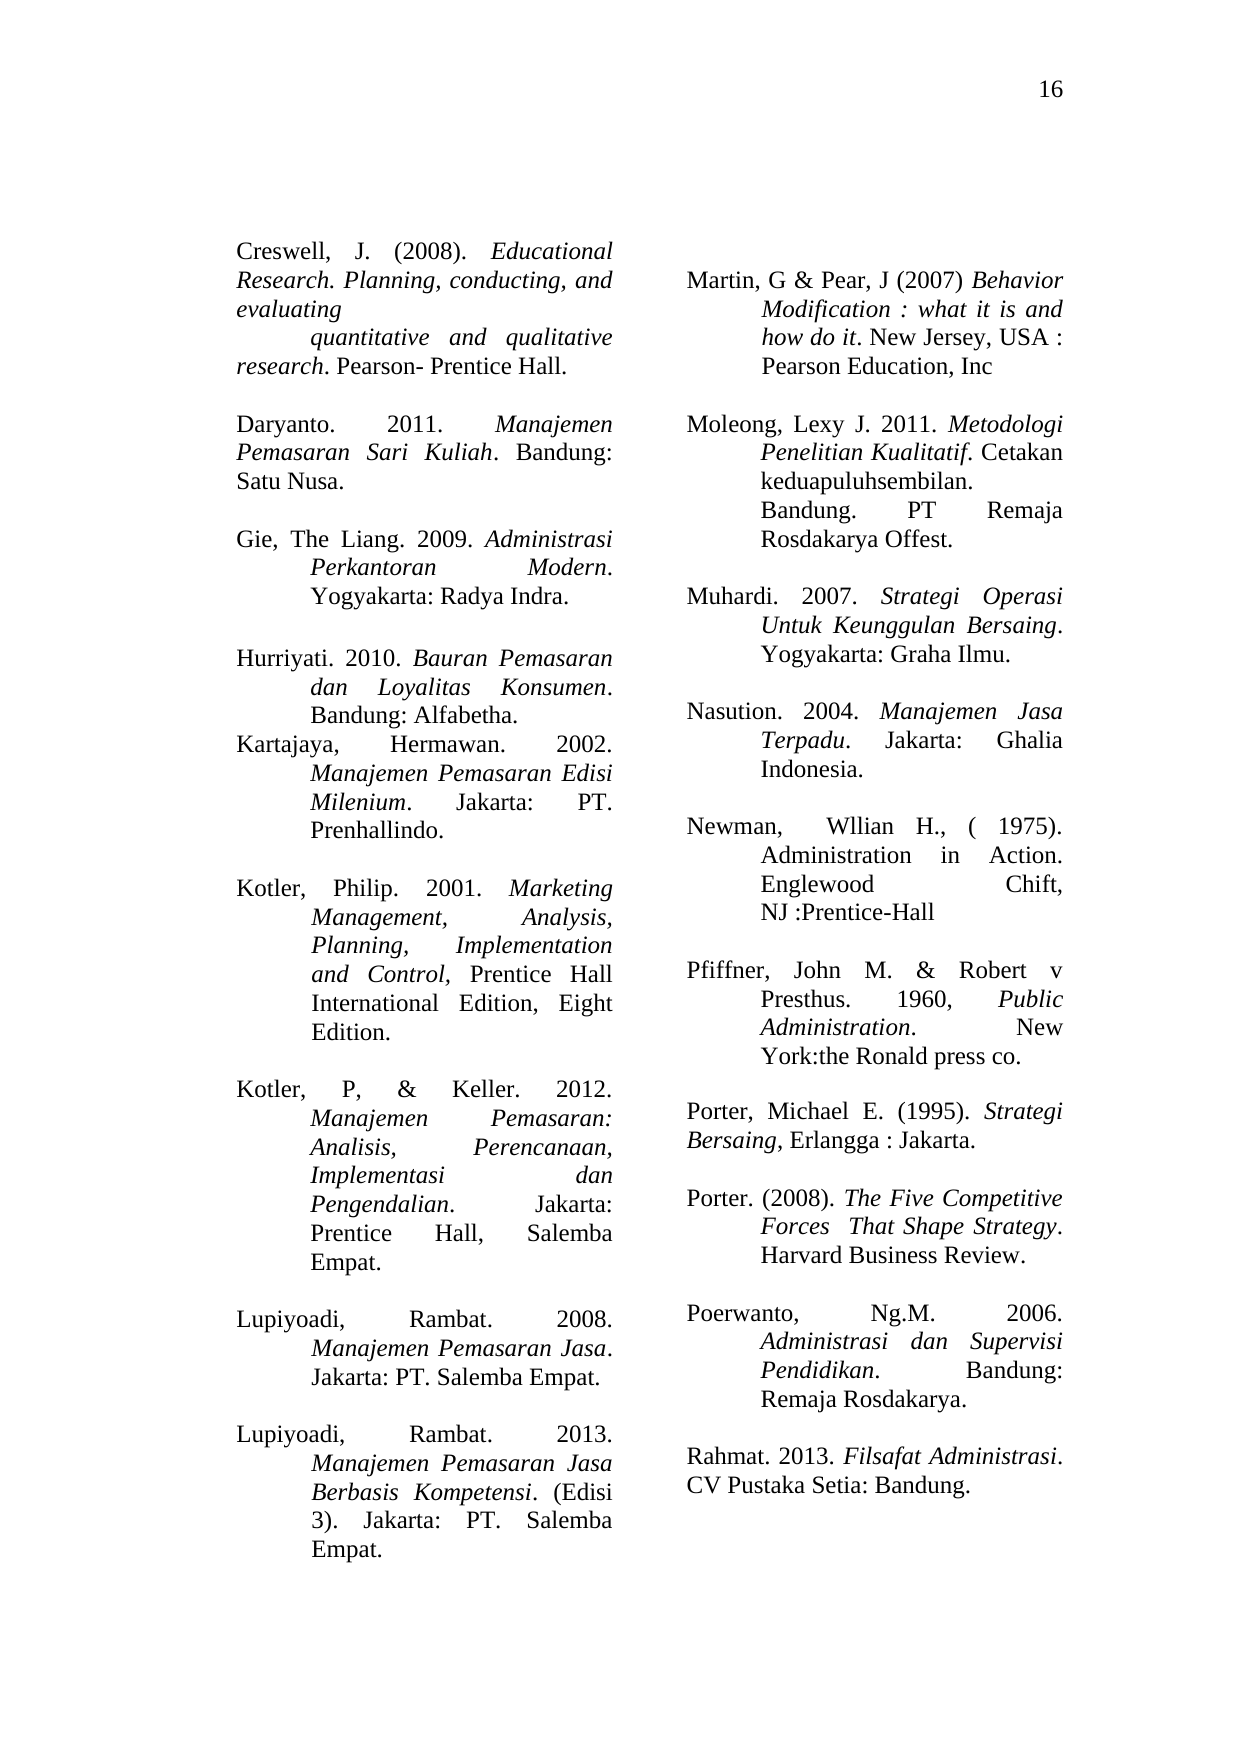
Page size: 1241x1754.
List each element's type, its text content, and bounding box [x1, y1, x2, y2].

text Kotler, Philip. 2001. Marketing Management, Analysis, Planning, Implementation and Control, Prentice Hall International Edition, Eight Edition. [236, 873, 613, 1046]
text Kartajaya, Hermawan. 2002. Manajemen Pemasaran Edisi Milenium. Jakarta: PT. Prenhallindo. [236, 729, 613, 844]
text Newman, Wllian H., ( 1975). Administration in Action. Englewood Chift, NJ :Prentice-Hall [686, 811, 1063, 926]
text Kotler, P, & Keller. 2012. Manajemen Pemasaran: Analisis, Perencanaan, Implementasi dan Pengendalian. Jakarta: Prentice Hall, Salemba Empat. [236, 1074, 613, 1276]
text Porter, Michael E. (1995). Strategi Bersaing, Erlangga : Jakarta. [686, 1096, 1063, 1154]
text Martin, G & Pear, J (2007) Behavior Modification : what it is and how do it. New Jersey, USA : Pearson Education, Inc [686, 265, 1063, 380]
text Lupiyoadi, Rambat. 2013. Manajemen Pemasaran Jasa Berbasis Kompetensi. (Edisi 3). Jakarta: PT. Salemba Empat. [236, 1419, 613, 1563]
text Muhardi. 2007. Strategi Operasi Untuk Keunggulan Bersaing. Yogyakarta: Graha Ilmu. [686, 581, 1063, 667]
text Moleong, Lexy J. 2011. Metodologi Penelitian Kualitatif. Cetakan keduapuluhsembilan. Bandung. PT Remaja Rosdakarya Offest. [686, 409, 1063, 552]
text Porter. (2008). The Five Competitive Forces That Shape Strategy. Harvard Business Review. [686, 1183, 1063, 1269]
text Poerwanto, Ng.M. 2006. Administrasi dan Supervisi Pendidikan. Bandung: Remaja Rosdakarya. [686, 1298, 1063, 1413]
text Hurriyati. 2010. Bauran Pemasaran dan Loyalitas Konsumen. Bandung: Alfabetha. [236, 643, 613, 729]
text Pfiffner, John M. & Robert v Presthus. 1960, Public Administration. New York:the Ronald press co. [686, 955, 1063, 1070]
text quantitative and qualitative research. Pearson- Prentice Hall. [236, 322, 613, 380]
text Daryanto. 2011. Manajemen Pemasaran Sari Kuliah. Bandung: Satu Nusa. [236, 409, 613, 495]
text Gie, The Liang. 2009. Administrasi Perkantoran Modern. Yogyakarta: Radya Indra. [236, 524, 613, 610]
text Creswell, J. (2008). Educational Research. Planning, conducting, and evaluating [236, 236, 613, 322]
text Rahmat. 2013. Filsafat Administrasi. CV Pustaka Setia: Bandung. [686, 1441, 1063, 1499]
text Nasution. 2004. Manajemen Jasa Terpadu. Jakarta: Ghalia Indonesia. [686, 696, 1063, 782]
text Lupiyoadi, Rambat. 2008. Manajemen Pemasaran Jasa. Jakarta: PT. Salemba Empat. [236, 1304, 613, 1391]
